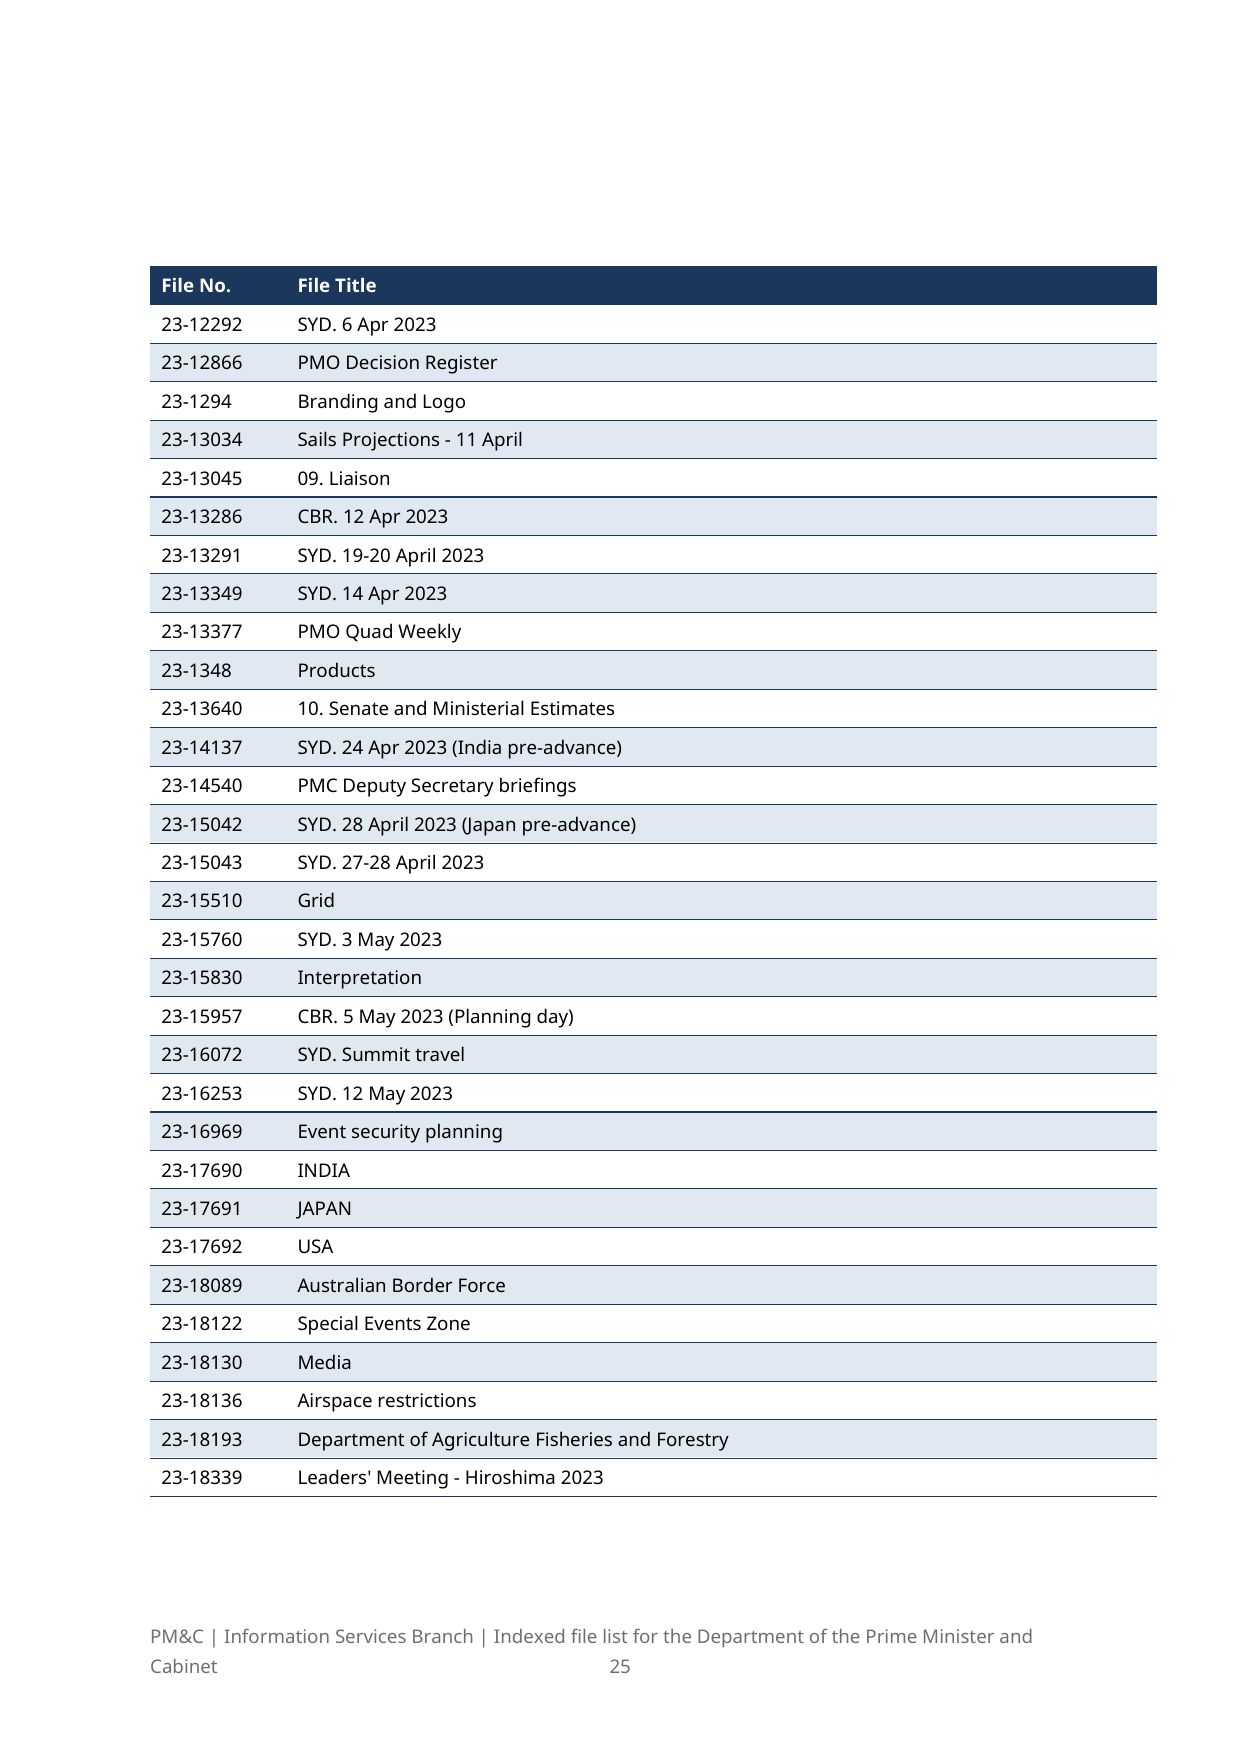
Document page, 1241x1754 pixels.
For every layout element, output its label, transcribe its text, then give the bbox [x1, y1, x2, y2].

table_cell Interpretation [286, 959, 1157, 996]
table_cell 23-14540 [150, 767, 286, 804]
table_cell 23-17691 [150, 1189, 286, 1227]
table_cell 23-12866 [150, 344, 286, 381]
table_cell JAPAN [286, 1189, 1157, 1227]
table_cell 23-13291 [150, 536, 286, 573]
table_cell Airspace restrictions [286, 1382, 1157, 1419]
table_cell 23-13045 [150, 459, 286, 496]
table_cell 23-16072 [150, 1036, 286, 1073]
table_cell Special Events Zone [286, 1305, 1157, 1342]
table_cell SYD. 27-28 April 2023 [286, 844, 1157, 881]
table_cell 23-13640 [150, 690, 286, 727]
table_cell Products [286, 651, 1157, 689]
table_cell Event security planning [286, 1113, 1157, 1150]
table_cell 23-18130 [150, 1343, 286, 1381]
table_cell 23-15042 [150, 805, 286, 842]
table_cell 23-18339 [150, 1459, 286, 1496]
table_cell 23-15957 [150, 997, 286, 1034]
table_cell 23-15830 [150, 959, 286, 996]
table_cell 09. Liaison [286, 459, 1157, 496]
table_cell SYD. 3 May 2023 [286, 920, 1157, 958]
table_cell PMO Quad Weekly [286, 613, 1157, 650]
table_cell Leaders' Meeting - Hiroshima 2023 [286, 1459, 1157, 1496]
table_cell CBR. 12 Apr 2023 [286, 498, 1157, 535]
table_header File Title [286, 267, 1157, 304]
table_cell 23-18193 [150, 1420, 286, 1457]
table_cell Department of Agriculture Fisheries and Forestry [286, 1420, 1157, 1457]
table_cell INDIA [286, 1151, 1157, 1188]
table_cell 23-18122 [150, 1305, 286, 1342]
table_cell Branding and Logo [286, 382, 1157, 419]
table_cell SYD. 28 April 2023 (Japan pre-advance) [286, 805, 1157, 842]
table_cell SYD. 14 Apr 2023 [286, 574, 1157, 612]
table_cell 23-13286 [150, 498, 286, 535]
table_cell Media [286, 1343, 1157, 1381]
table_cell 10. Senate and Ministerial Estimates [286, 690, 1157, 727]
table_cell 23-15510 [150, 882, 286, 919]
table_cell 23-16969 [150, 1113, 286, 1150]
table_cell 23-17692 [150, 1228, 286, 1265]
table_cell 23-17690 [150, 1151, 286, 1188]
table_cell PMO Decision Register [286, 344, 1157, 381]
table_cell Sails Projections - 11 April [286, 421, 1157, 458]
table_cell 23-13349 [150, 574, 286, 612]
table_cell 23-13377 [150, 613, 286, 650]
table_cell 23-1348 [150, 651, 286, 689]
table_cell 23-14137 [150, 728, 286, 766]
table_header File No. [150, 267, 286, 304]
table_cell SYD. 12 May 2023 [286, 1074, 1157, 1111]
table_cell USA [286, 1228, 1157, 1265]
table_cell PMC Deputy Secretary briefings [286, 767, 1157, 804]
table_cell Grid [286, 882, 1157, 919]
table_cell SYD. 24 Apr 2023 (India pre-advance) [286, 728, 1157, 766]
table_cell 23-13034 [150, 421, 286, 458]
table_cell CBR. 5 May 2023 (Planning day) [286, 997, 1157, 1034]
table_cell 23-15043 [150, 844, 286, 881]
table_cell 23-16253 [150, 1074, 286, 1111]
table_cell 23-18136 [150, 1382, 286, 1419]
table_cell SYD. 6 Apr 2023 [286, 305, 1157, 343]
table_cell 23-15760 [150, 920, 286, 958]
table_cell 23-1294 [150, 382, 286, 419]
table_cell SYD. 19-20 April 2023 [286, 536, 1157, 573]
table_cell 23-18089 [150, 1266, 286, 1304]
table_cell Australian Border Force [286, 1266, 1157, 1304]
table_cell 23-12292 [150, 305, 286, 343]
table_cell SYD. Summit travel [286, 1036, 1157, 1073]
